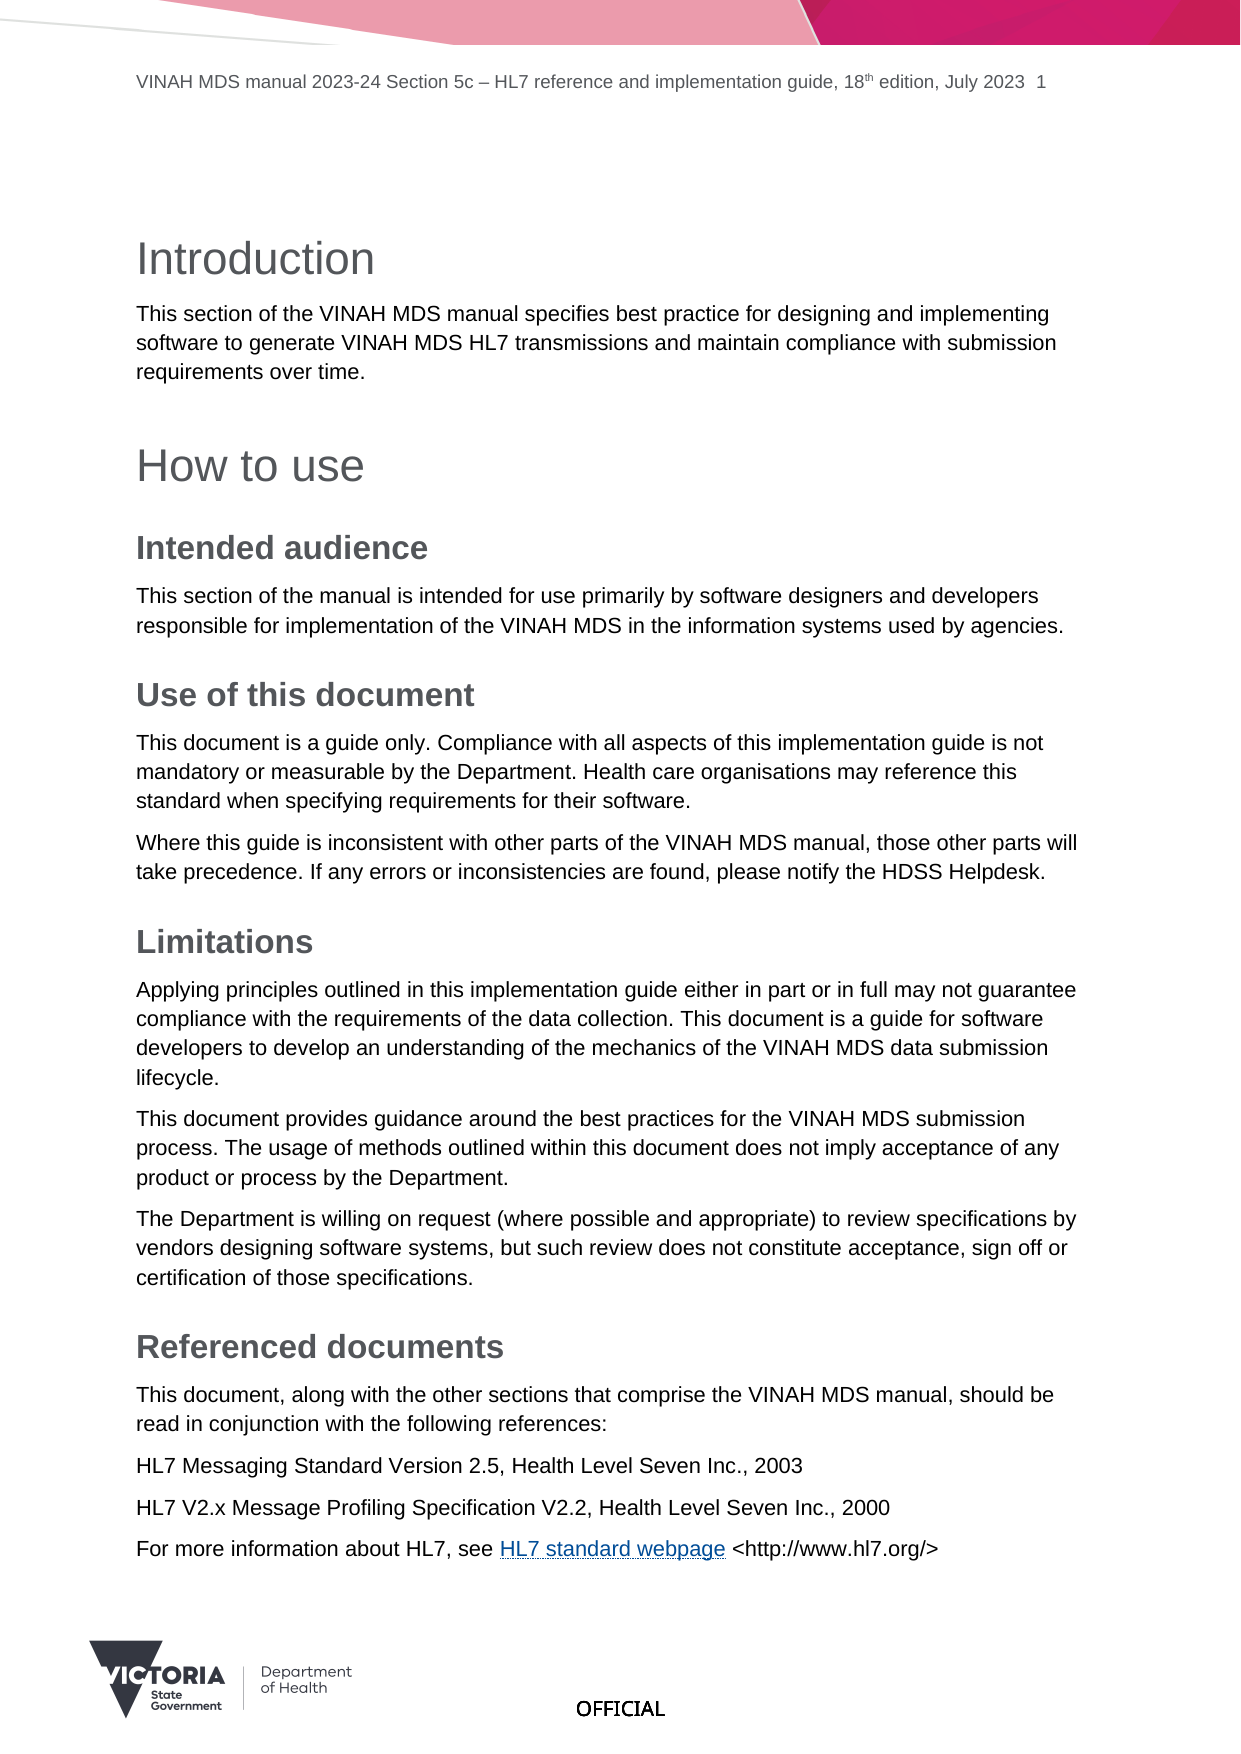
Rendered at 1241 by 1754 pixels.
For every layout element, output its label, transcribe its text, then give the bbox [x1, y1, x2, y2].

text The Department is willing on request (where possible and appropriate) to review specifications by vendors designing software systems, but such review does not constitute acceptance, sign off or certification of those specifications. [136, 1202, 1104, 1289]
subtitle How to use [136, 438, 1104, 491]
text This document, along with the other sections that comprise the VINAH MDS manual, should be read in conjunction with the following references: [136, 1378, 1104, 1436]
text HL7 Messaging Standard Version 2.5, Health Level Seven Inc., 2003 [136, 1449, 1104, 1478]
text For more information about HL7, see HL7 standard webpage <http://www.hl7.org/> [136, 1532, 1104, 1561]
text This document is a guide only. Compliance with all aspects of this implementation guide is not mandatory or measurable by the Department. Health care organisations may reference this standard when specifying requirements for their software. [136, 726, 1104, 814]
text This section of the VINAH MDS manual specifies best practice for designing and implementing software to generate VINAH MDS HL7 transmissions and maintain compliance with submission requirements over time. [136, 297, 1104, 384]
subtitle Referenced documents [136, 1327, 1104, 1366]
text Applying principles outlined in this implementation guide either in part or in full may not guarantee compliance with the requirements of the data collection. This document is a guide for software developers to develop an understanding of the mechanics of the VINAH MDS data submission lifecycle. [136, 973, 1104, 1089]
subtitle Use of this document [136, 675, 1104, 714]
picture [0, 0, 1241, 45]
text This document provides guidance around the best practices for the VINAH MDS submission process. The usage of methods outlined within this document does not imply acceptance of any product or process by the Department. [136, 1102, 1104, 1189]
picture [0, 1595, 1241, 1754]
subtitle Introduction [136, 231, 1104, 284]
text HL7 V2.x Message Profiling Specification V2.2, Health Level Seven Inc., 2000 [136, 1491, 1104, 1520]
subtitle Limitations [136, 922, 1104, 960]
subtitle Intended audience [136, 528, 1104, 567]
text Where this guide is inconsistent with other parts of the VINAH MDS manual, those other parts will take precedence. If any errors or inconsistencies are found, please notify the HDSS Helpdesk. [136, 826, 1104, 884]
text This section of the manual is intended for use primarily by software designers and developers responsible for implementation of the VINAH MDS in the information systems used by agencies. [136, 579, 1104, 638]
